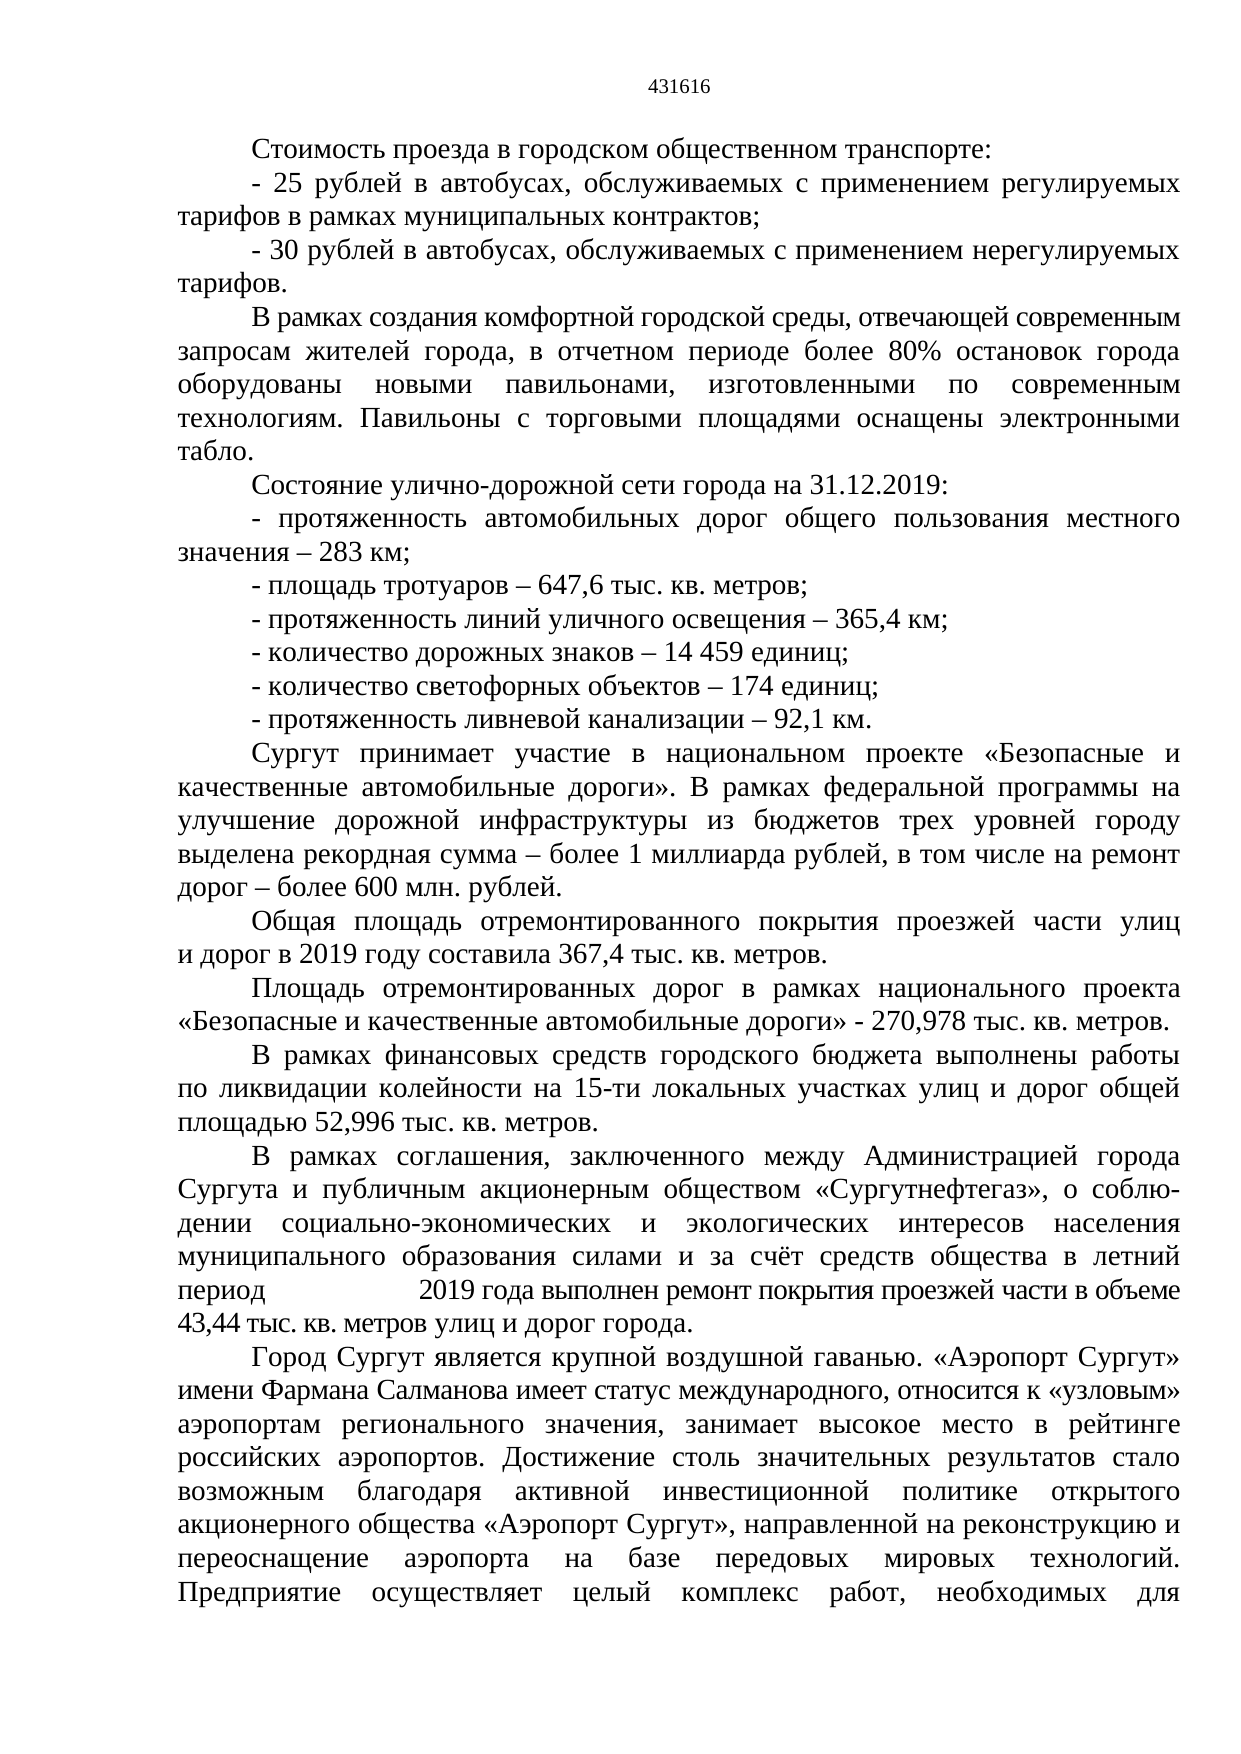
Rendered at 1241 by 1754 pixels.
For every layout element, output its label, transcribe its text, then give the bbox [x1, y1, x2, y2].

text В рамках финансовых средств городского бюджета выполнены работы по ликвидации колейности на 15-ти локальных участках улиц и дорог общей площадью 52,996 тыс. кв. метров. [177, 1037, 1181, 1138]
text - протяженность ливневой канализации – 92,1 км. [177, 702, 1181, 735]
text - количество дорожных знаков – 14 459 единиц; [177, 634, 1181, 668]
text - 25 рублей в автобусах, обслуживаемых с применением регулируемых тарифов в рамках муниципальных контрактов; [177, 165, 1181, 232]
text В рамках соглашения, заключенного между Администрацией города Сургута и публичным акционерным обществом «Сургутнефтегаз», о соблю- дении социально-экономических и экологических интересов населения муниципального образования силами и за счёт средств общества в летний период 2019 года выполнен ремонт покрытия проезжей части в объеме 43,44 тыс. кв. метров улиц и дорог города. [177, 1138, 1181, 1339]
text - протяженность автомобильных дорог общего пользования местного значения – 283 км; [177, 500, 1181, 567]
text Сургут принимает участие в национальном проекте «Безопасные и качественные автомобильные дороги». В рамках федеральной программы на улучшение дорожной инфраструктуры из бюджетов трех уровней городу выделена рекордная сумма – более 1 миллиарда рублей, в том числе на ремонт дорог – более 600 млн. рублей. [177, 735, 1181, 903]
text Стоимость проезда в городском общественном транспорте: [177, 131, 1181, 165]
text Площадь отремонтированных дорог в рамках национального проекта «Безопасные и качественные автомобильные дороги» - 270,978 тыс. кв. метров. [177, 970, 1181, 1037]
text В рамках создания комфортной городской среды, отвечающей современным запросам жителей города, в отчетном периоде более 80% остановок города оборудованы новыми павильонами, изготовленными по современным технологиям. Павильоны с торговыми площадями оснащены электронными табло. [177, 299, 1181, 467]
text Общая площадь отремонтированного покрытия проезжей части улиц и дорог в 2019 году составила 367,4 тыс. кв. метров. [177, 903, 1181, 970]
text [177, 1339, 1181, 1607]
text - площадь тротуаров – 647,6 тыс. кв. метров; [177, 567, 1181, 601]
text - количество светофорных объектов – 174 единиц; [177, 668, 1181, 702]
text - протяженность линий уличного освещения – 365,4 км; [177, 601, 1181, 634]
text - 30 рублей в автобусах, обслуживаемых с применением нерегулируемых тарифов. [177, 232, 1181, 299]
text Состояние улично-дорожной сети города на 31.12.2019: [177, 467, 1181, 500]
